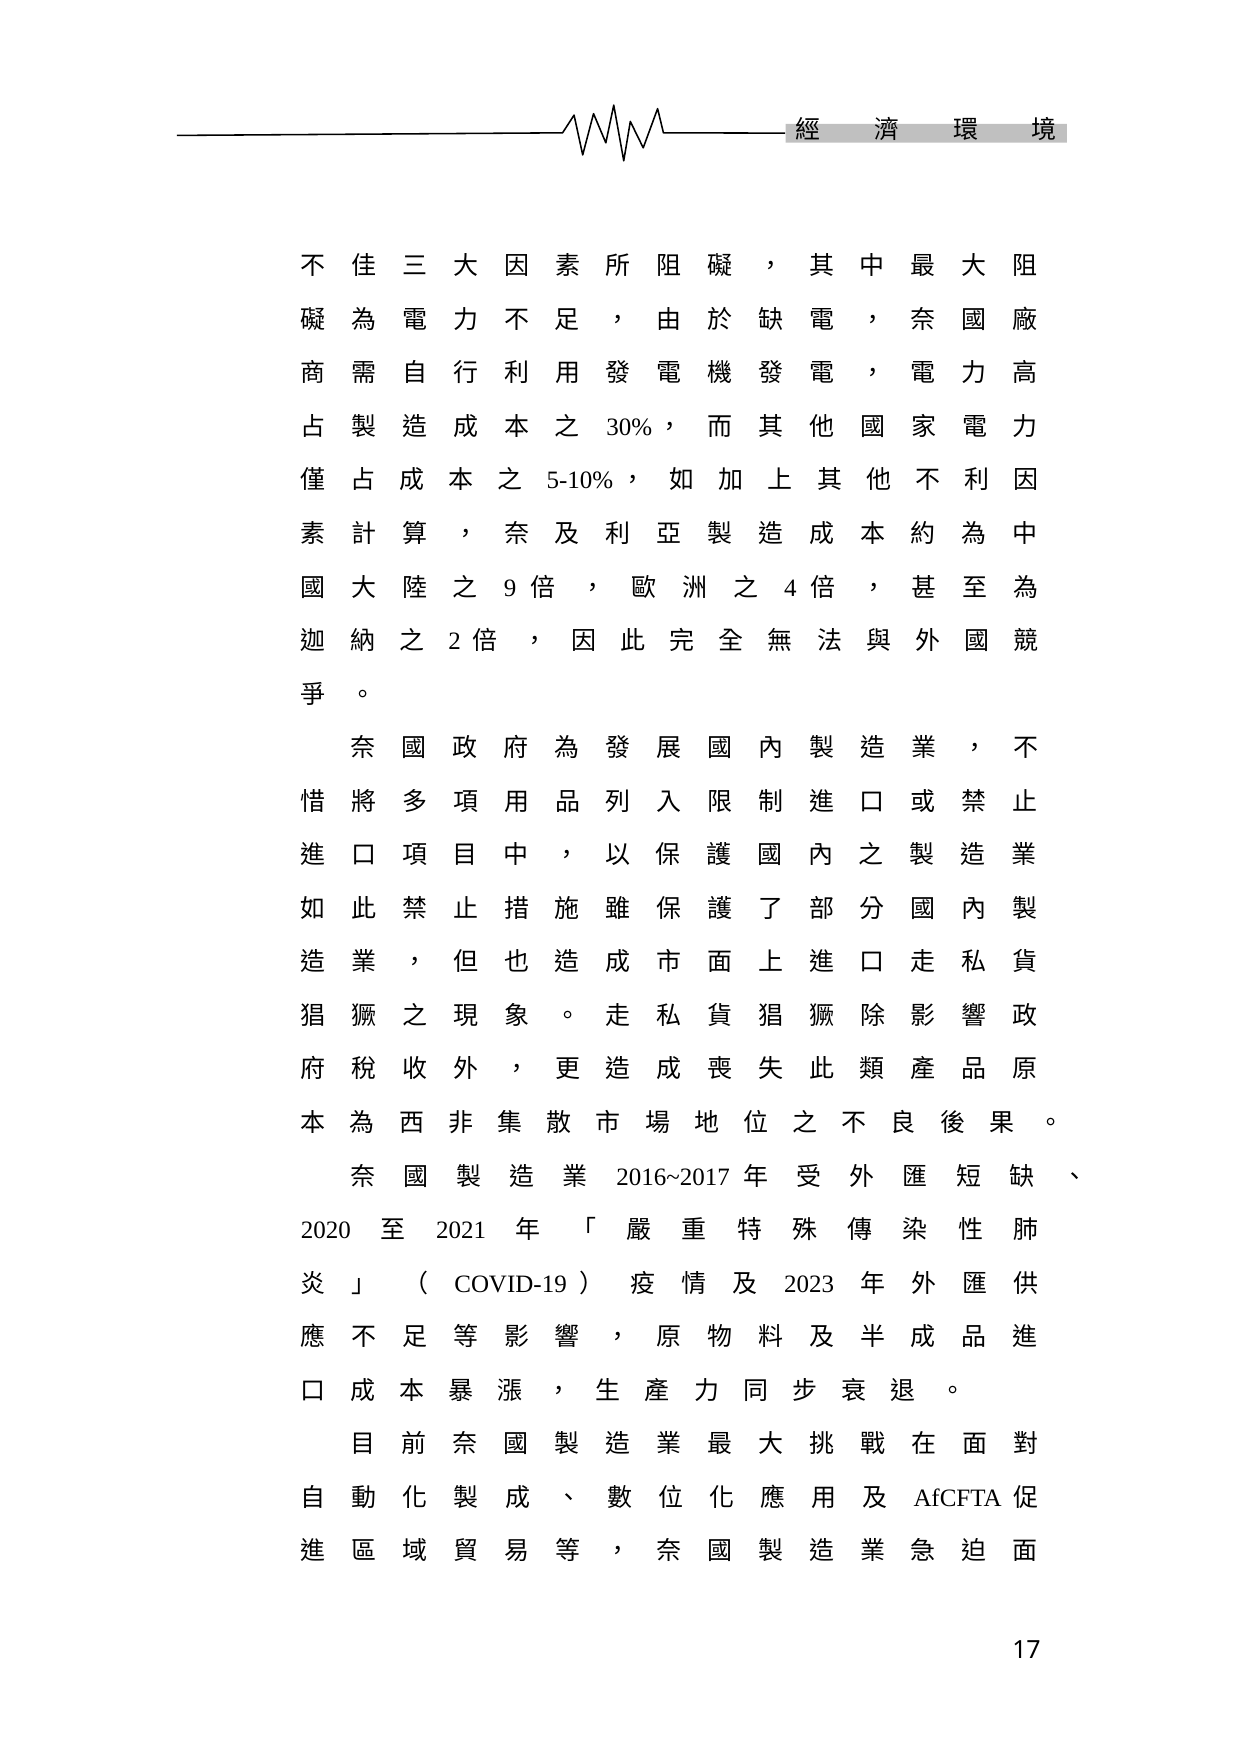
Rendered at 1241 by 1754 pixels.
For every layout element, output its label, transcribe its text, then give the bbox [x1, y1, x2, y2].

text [276, 1415, 1063, 1576]
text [276, 237, 1063, 719]
text 奈國政府為發展國內製造業，不惜將多項用品列入限制進口或禁止進口項目中，以保護國內之製造業，如此禁止措施雖保護了部分國內製造業，但也造成市面上進口走私貨猖獗之現象。走私貨猖獗除影響政府稅收外，更造成喪失此類產品原本為西非集散市場地位之不良後果。 [276, 719, 1063, 1147]
text 奈國製造業2016~2017年受外匯短缺、2020至2021年「嚴重特殊傳染性肺炎」（COVID-19）疫情及2023年外匯供應不足等影響，原物料及半成品進口成本暴漲，生產力同步衰退。 [276, 1147, 1063, 1415]
